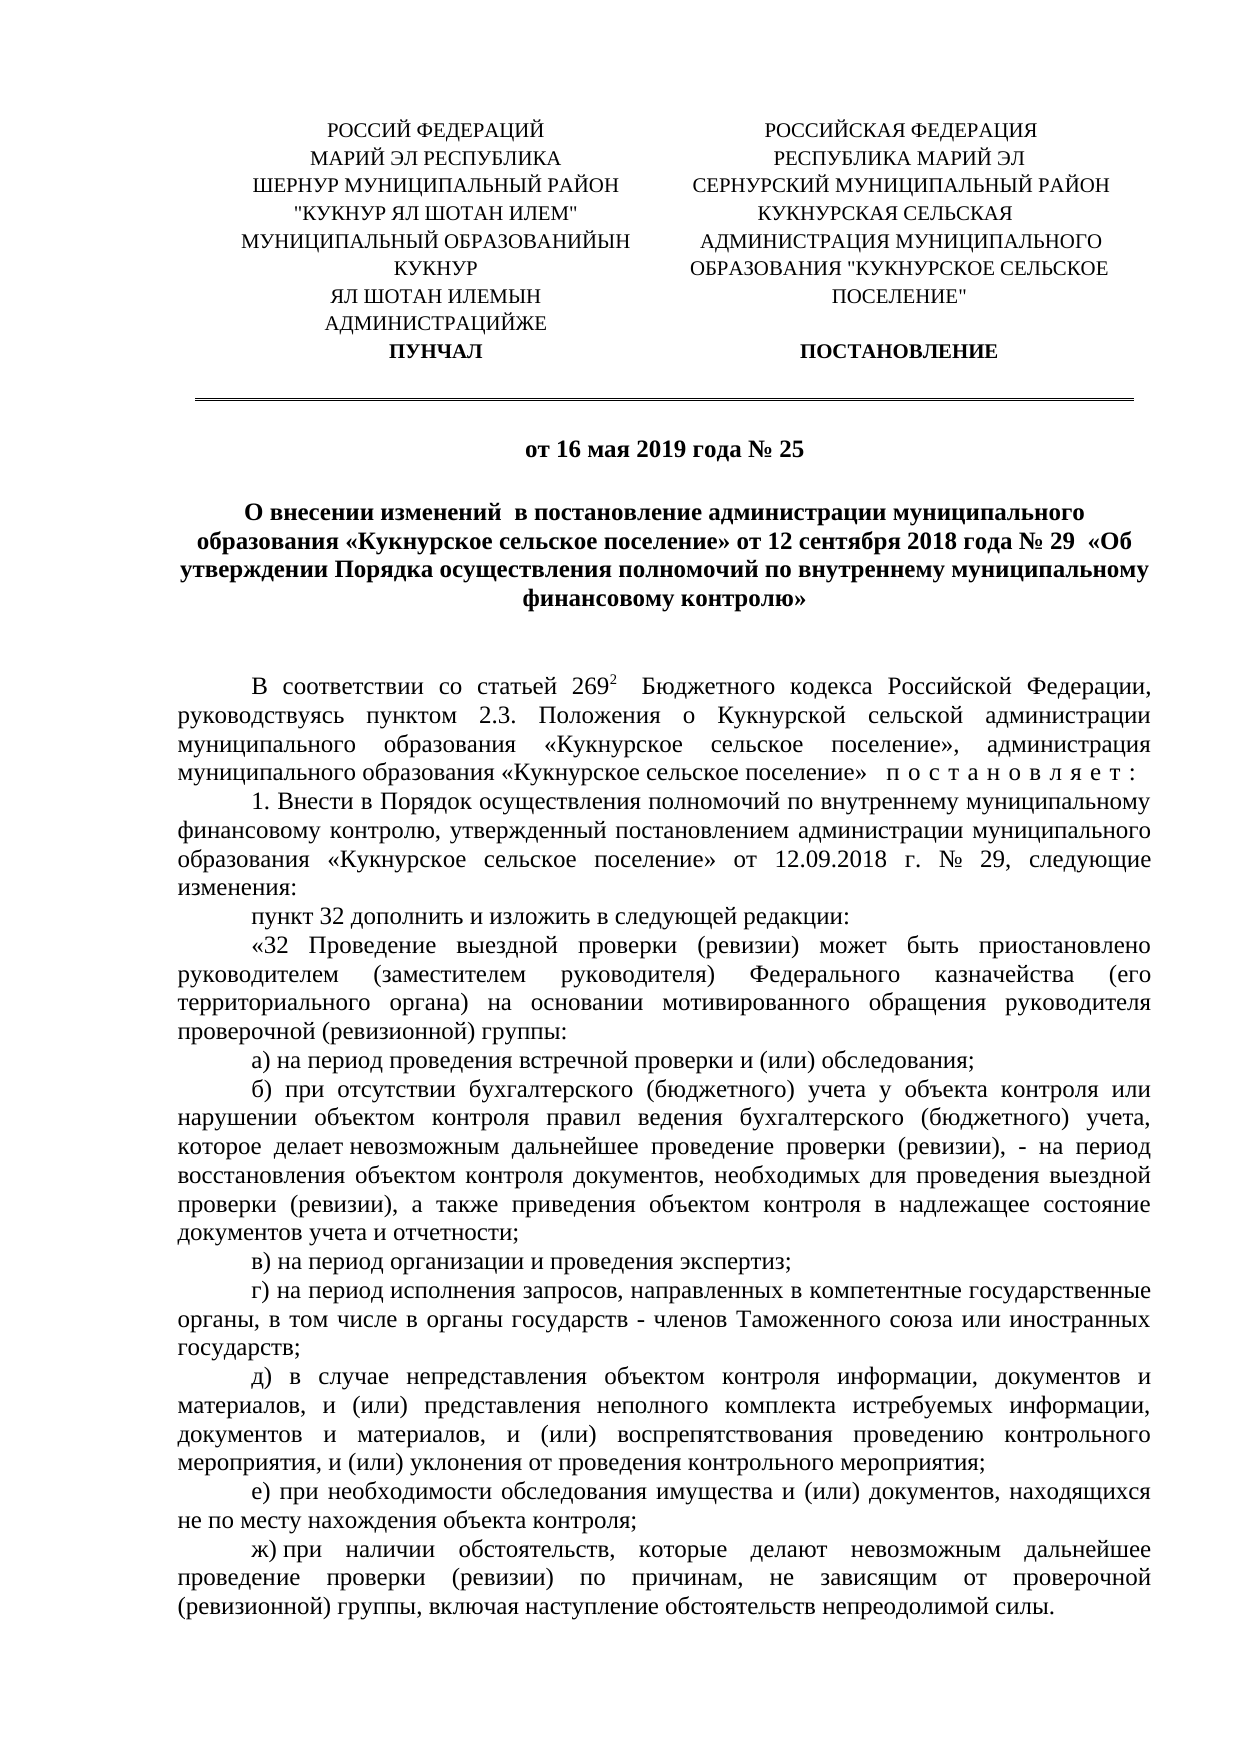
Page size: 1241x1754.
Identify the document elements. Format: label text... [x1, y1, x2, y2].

text «32 Проведение выездной проверки (ревизии) может быть приостановлено руководителем (заместителем руководителя) Федерального казначейства (его территориального органа) на основании мотивированного обращения руководителя проверочной (ревизионной) группы: [177, 930, 1152, 1045]
text б) при отсутствии бухгалтерского (бюджетного) учета у объекта контроля или нарушении объектом контроля правил ведения бухгалтерского (бюджетного) учета, которое делает невозможным дальнейшее проведение проверки (ревизии), - на период восстановления объектом контроля документов, необходимых для проведения выездной проверки (ревизии), а также приведения объектом контроля в надлежащее состояние документов учета и отчетности; [177, 1074, 1152, 1246]
text а) на период проведения встречной проверки и (или) обследования; [177, 1045, 1152, 1074]
table_header РОССИЙСКАЯ ФЕДЕРАЦИЯ РЕСПУБЛИКА МАРИЙ ЭЛ СЕРНУРСКИЙ МУНИЦИПАЛЬНЫЙ РАЙОН КУКНУРСКАЯ СЕЛЬСКАЯ АДМИНИСТРАЦИЯ МУНИЦИПАЛЬНОГО ОБРАЗОВАНИЯ "КУКНУРСКОЕ СЕЛЬСКОЕ ПОСЕЛЕНИЕ" ПОСТАНОВЛЕНИЕ [664, 118, 1134, 398]
text от 16 мая 2019 года № 25 [177, 434, 1152, 462]
table_header РОССИЙ ФЕДЕРАЦИЙ МАРИЙ ЭЛ РЕСПУБЛИКА ШЕРНУР МУНИЦИПАЛЬНЫЙ РАЙОН "КУКНУР ЯЛ ШОТАН ИЛЕМ" МУНИЦИПАЛЬНЫЙ ОБРАЗОВАНИЙЫН КУКНУР ЯЛ ШОТАН ИЛЕМЫН АДМИНИСТРАЦИЙЖЕ ПУНЧАЛ [195, 118, 664, 398]
text в) на период организации и проведения экспертиз; [177, 1246, 1152, 1275]
text О внесении изменений в постановление администрации муниципального образования «Кукнурское сельское поселение» от 12 сентября 2018 года № 29 «Об утверждении Порядка осуществления полномочий по внутреннему муниципальному финансовому контролю» [177, 497, 1152, 612]
text 1. Внести в Порядок осуществления полномочий по внутреннему муниципальному финансовому контролю, утвержденный постановлением администрации муниципального образования «Кукнурское сельское поселение» от 12.09.2018 г. № 29, следующие изменения: [177, 786, 1152, 901]
text В соответствии со статьей 2692 Бюджетного кодекса Российской Федерации, руководствуясь пунктом 2.3. Положения о Кукнурской сельской администрации муниципального образования «Кукнурское сельское поселение», администрация муниципального образования «Кукнурское сельское поселение» постановляет: [177, 671, 1152, 786]
text г) на период исполнения запросов, направленных в компетентные государственные органы, в том числе в органы государств - членов Таможенного союза или иностранных государств; [177, 1275, 1152, 1361]
text е) при необходимости обследования имущества и (или) документов, находящихся не по месту нахождения объекта контроля; [177, 1476, 1152, 1534]
text ж) при наличии обстоятельств, которые делают невозможным дальнейшее проведение проверки (ревизии) по причинам, не зависящим от проверочной (ревизионной) группы, включая наступление обстоятельств непреодолимой силы. [177, 1534, 1152, 1620]
text д) в случае непредставления объектом контроля информации, документов и материалов, и (или) представления неполного комплекта истребуемых информации, документов и материалов, и (или) воспрепятствования проведению контрольного мероприятия, и (или) уклонения от проведения контрольного мероприятия; [177, 1361, 1152, 1476]
text пункт 32 дополнить и изложить в следующей редакции: [177, 901, 1152, 930]
